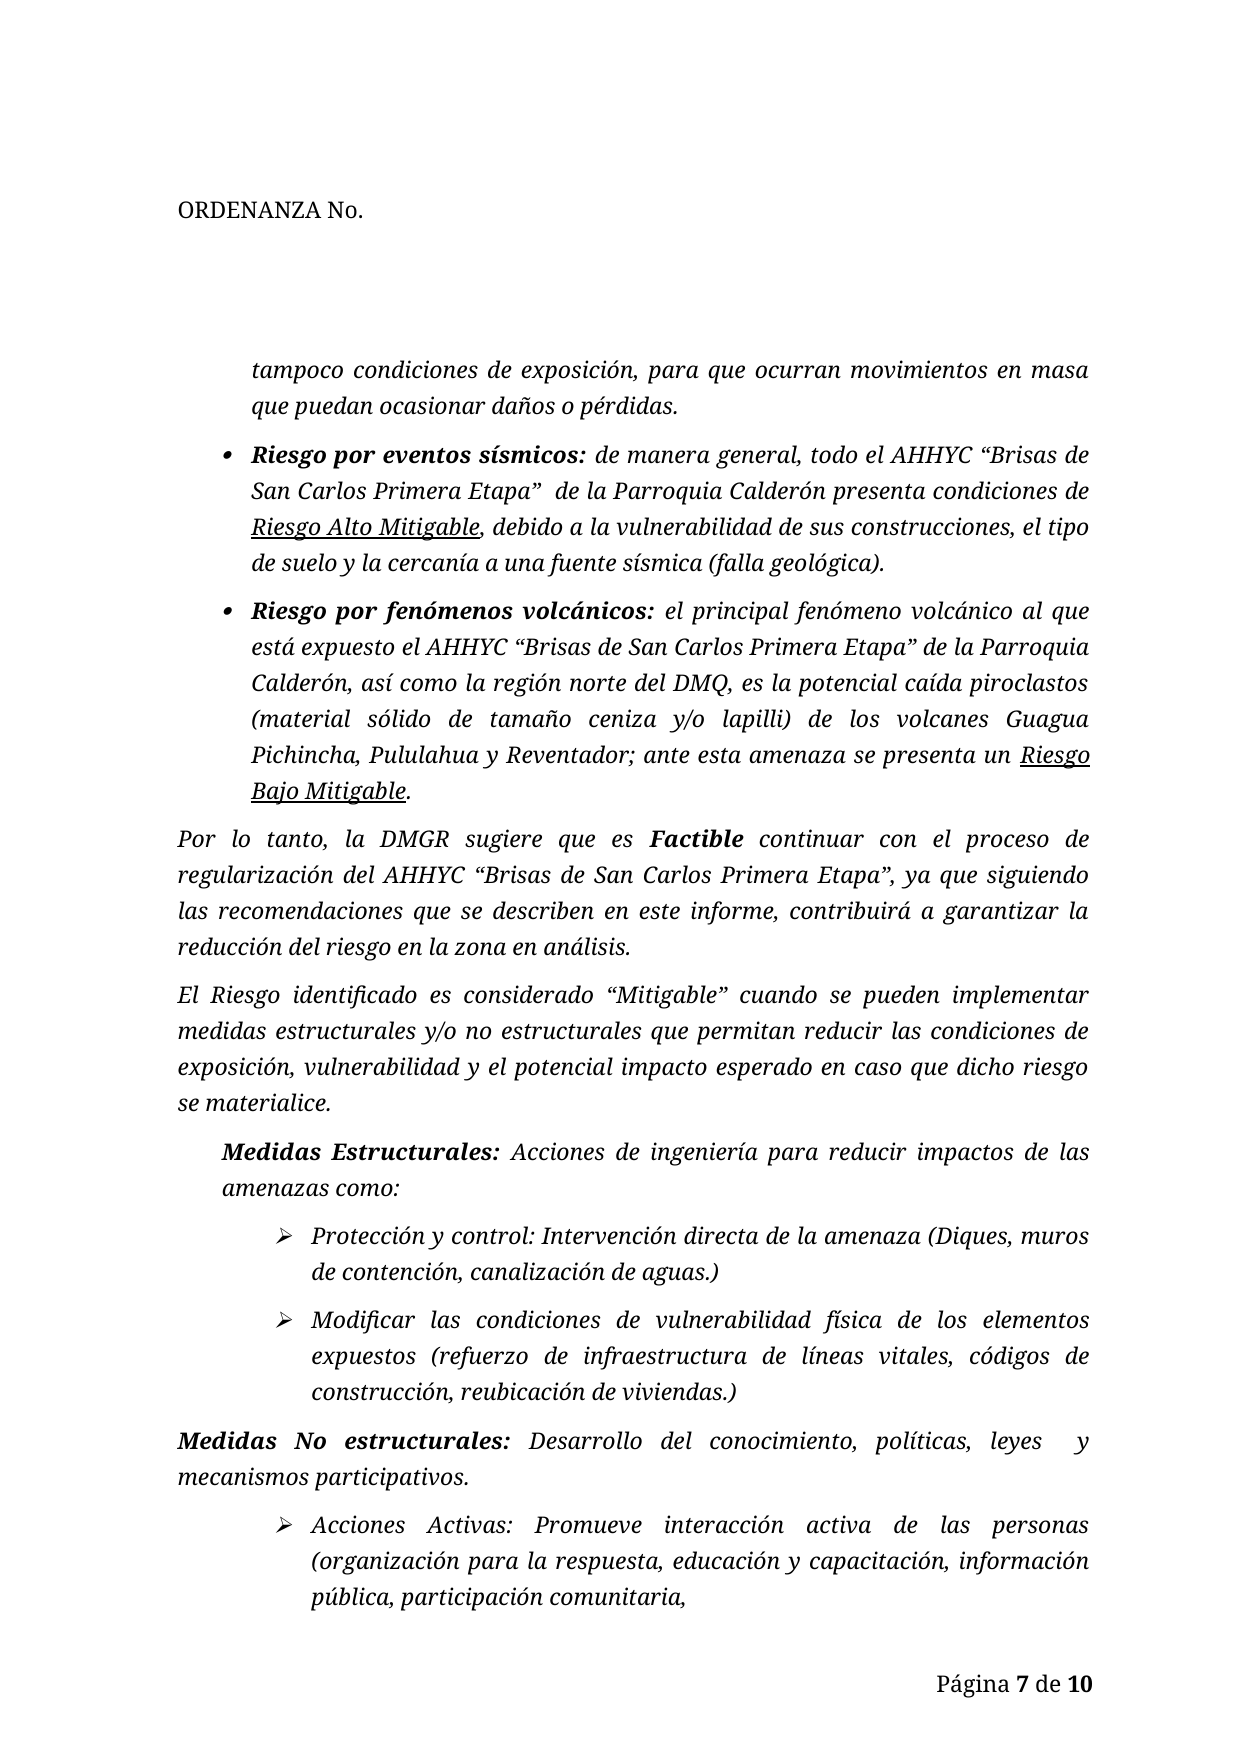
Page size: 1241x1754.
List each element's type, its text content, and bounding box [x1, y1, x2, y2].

text Medidas Estructurales: Acciones de ingeniería para reducir impactos de las amenazas como: [222, 1136, 1093, 1203]
text El Riesgo identificado es considerado “Mitigable” cuando se pueden implementar medidas estructurales y/o no estructurales que permitan reducir las condiciones de exposición, vulnerabilidad y el potencial impacto esperado en caso que dicho riesgo se materialice. [177, 979, 1093, 1118]
list Riesgo por fenómenos volcánicos: el principal fenómeno volcánico al que está expuesto el AHHYC “Brisas de San Carlos Primera Etapa” de la Parroquia Calderón, así como la región norte del DMQ, es la potencial caída piroclastos (material sólido de tamaño ceniza y/o lapilli) de los volcanes Guagua Pichincha, Pululahua y Reventador; ante esta amenaza se presenta un Riesgo Bajo Mitigable. [222, 595, 1093, 806]
text Medidas No estructurales: Desarrollo del conocimiento, políticas, leyes y mecanismos participativos. [177, 1425, 1093, 1492]
list Acciones Activas: Promueve interacción activa de las personas (organización para la respuesta, educación y capacitación, información pública, participación comunitaria, [274, 1509, 1093, 1612]
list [221, 354, 1093, 422]
list Modificar las condiciones de vulnerabilidad física de los elementos expuestos (refuerzo de infraestructura de líneas vitales, códigos de construcción, reubicación de viviendas.) [274, 1304, 1093, 1407]
list Protección y control: Intervención directa de la amenaza (Diques, muros de contención, canalización de aguas.) [274, 1220, 1093, 1287]
text Por lo tanto, la DMGR sugiere que es Factible continuar con el proceso de regularización del AHHYC “Brisas de San Carlos Primera Etapa”, ya que siguiendo las recomendaciones que se describen en este informe, contribuirá a garantizar la reducción del riesgo en la zona en análisis. [177, 823, 1093, 962]
list Riesgo por eventos sísmicos: de manera general, todo el AHHYC “Brisas de San Carlos Primera Etapa” de la Parroquia Calderón presenta condiciones de Riesgo Alto Mitigable, debido a la vulnerabilidad de sus construcciones, el tipo de suelo y la cercanía a una fuente sísmica (falla geológica). [221, 439, 1093, 578]
